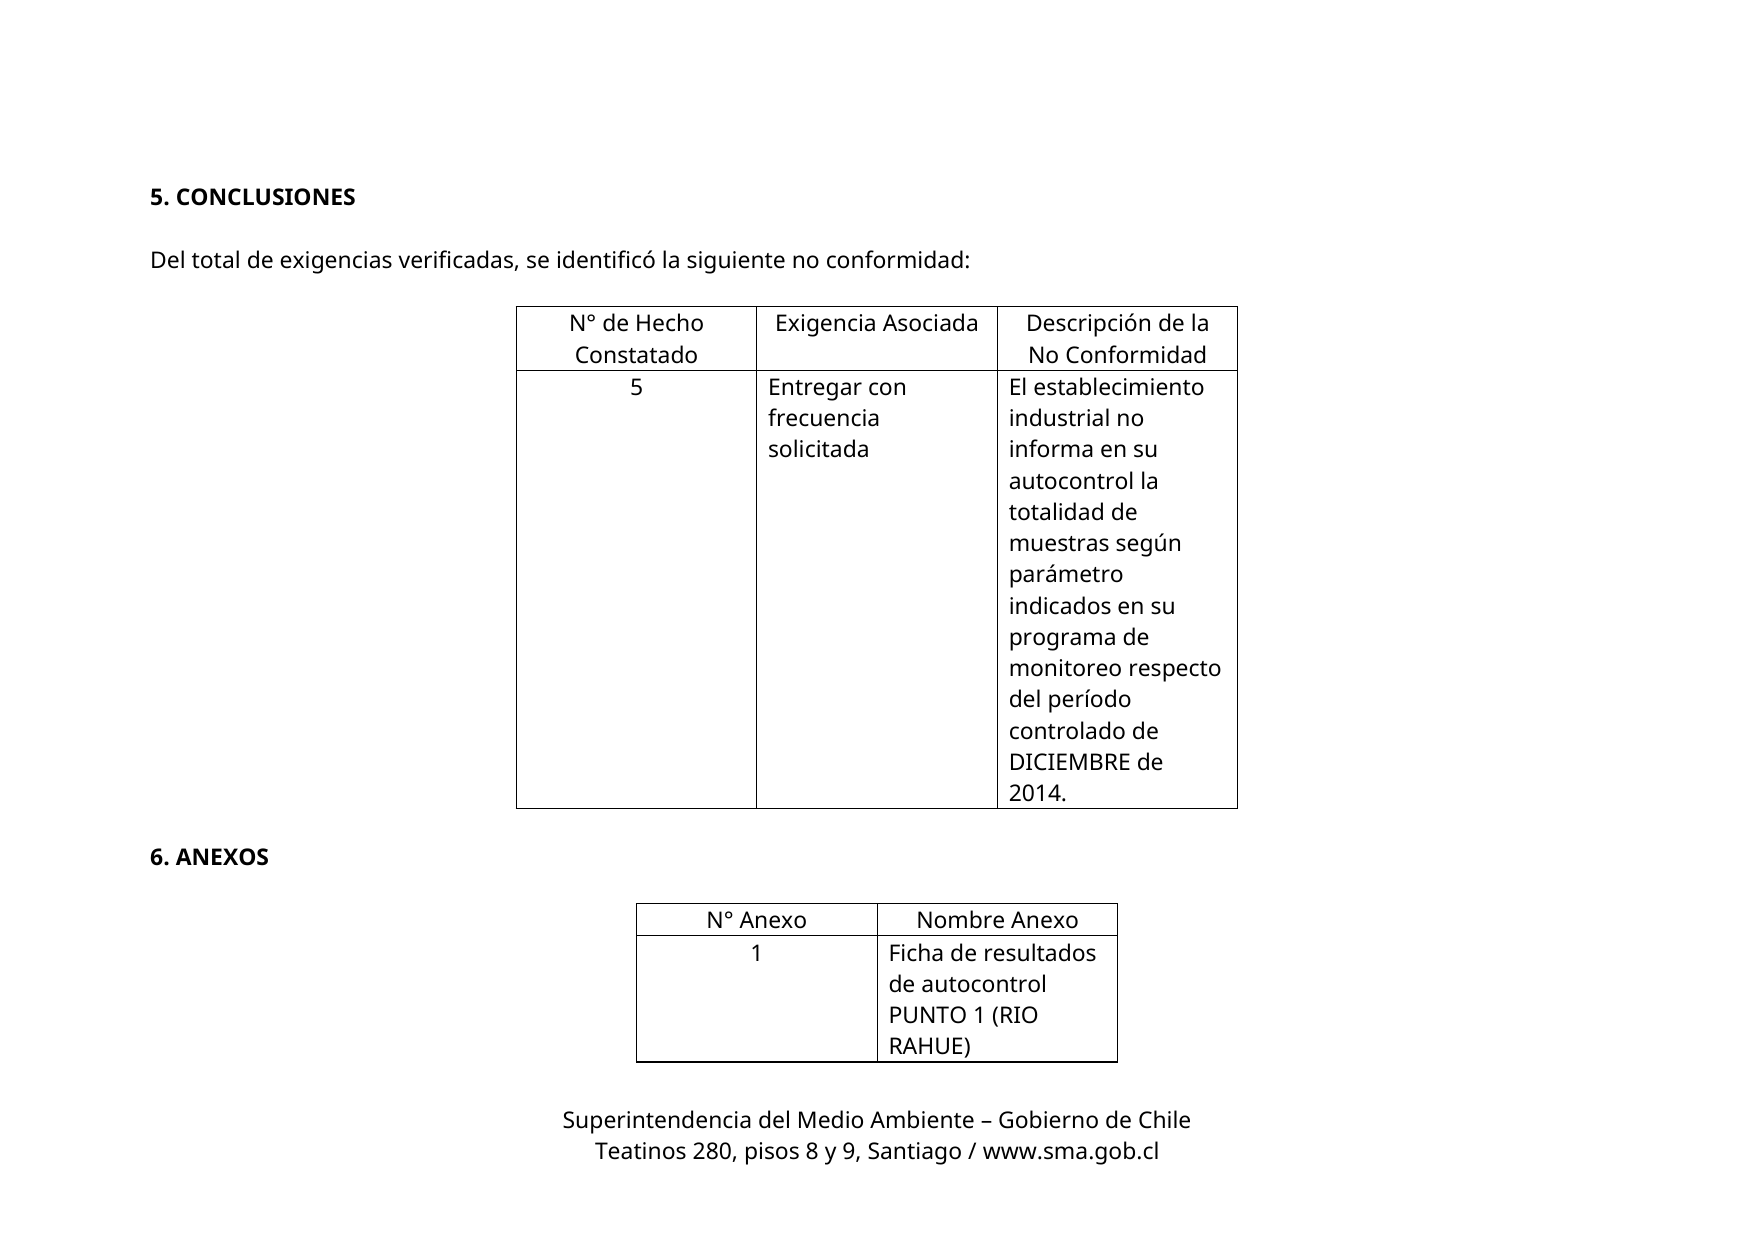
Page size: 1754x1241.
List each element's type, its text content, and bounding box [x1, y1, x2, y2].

table_header Exigencia Asociada [757, 307, 997, 370]
table_cell 1 [637, 936, 877, 1061]
table_header N° de Hecho Constatado [517, 307, 756, 370]
text Del total de exigencias verificadas, se identificó la siguiente no conformidad: [150, 212, 1604, 275]
table_header N° Anexo [637, 904, 877, 935]
text 5. CONCLUSIONES [150, 150, 1604, 212]
table_header Descripción de la No Conformidad [998, 307, 1237, 370]
table_header Nombre Anexo [878, 904, 1117, 935]
table_cell Entregar con frecuencia solicitada [757, 371, 997, 808]
table_cell 5 [517, 371, 756, 808]
table_cell Ficha de resultados de autocontrol PUNTO 1 (RIO RAHUE) [878, 936, 1117, 1061]
table_cell El establecimiento industrial no informa en su autocontrol la totalidad de muestras según parámetro indicados en su programa de monitoreo respecto del período controlado de DICIEMBRE de 2014. [998, 371, 1237, 808]
text 6. ANEXOS [150, 809, 1604, 872]
